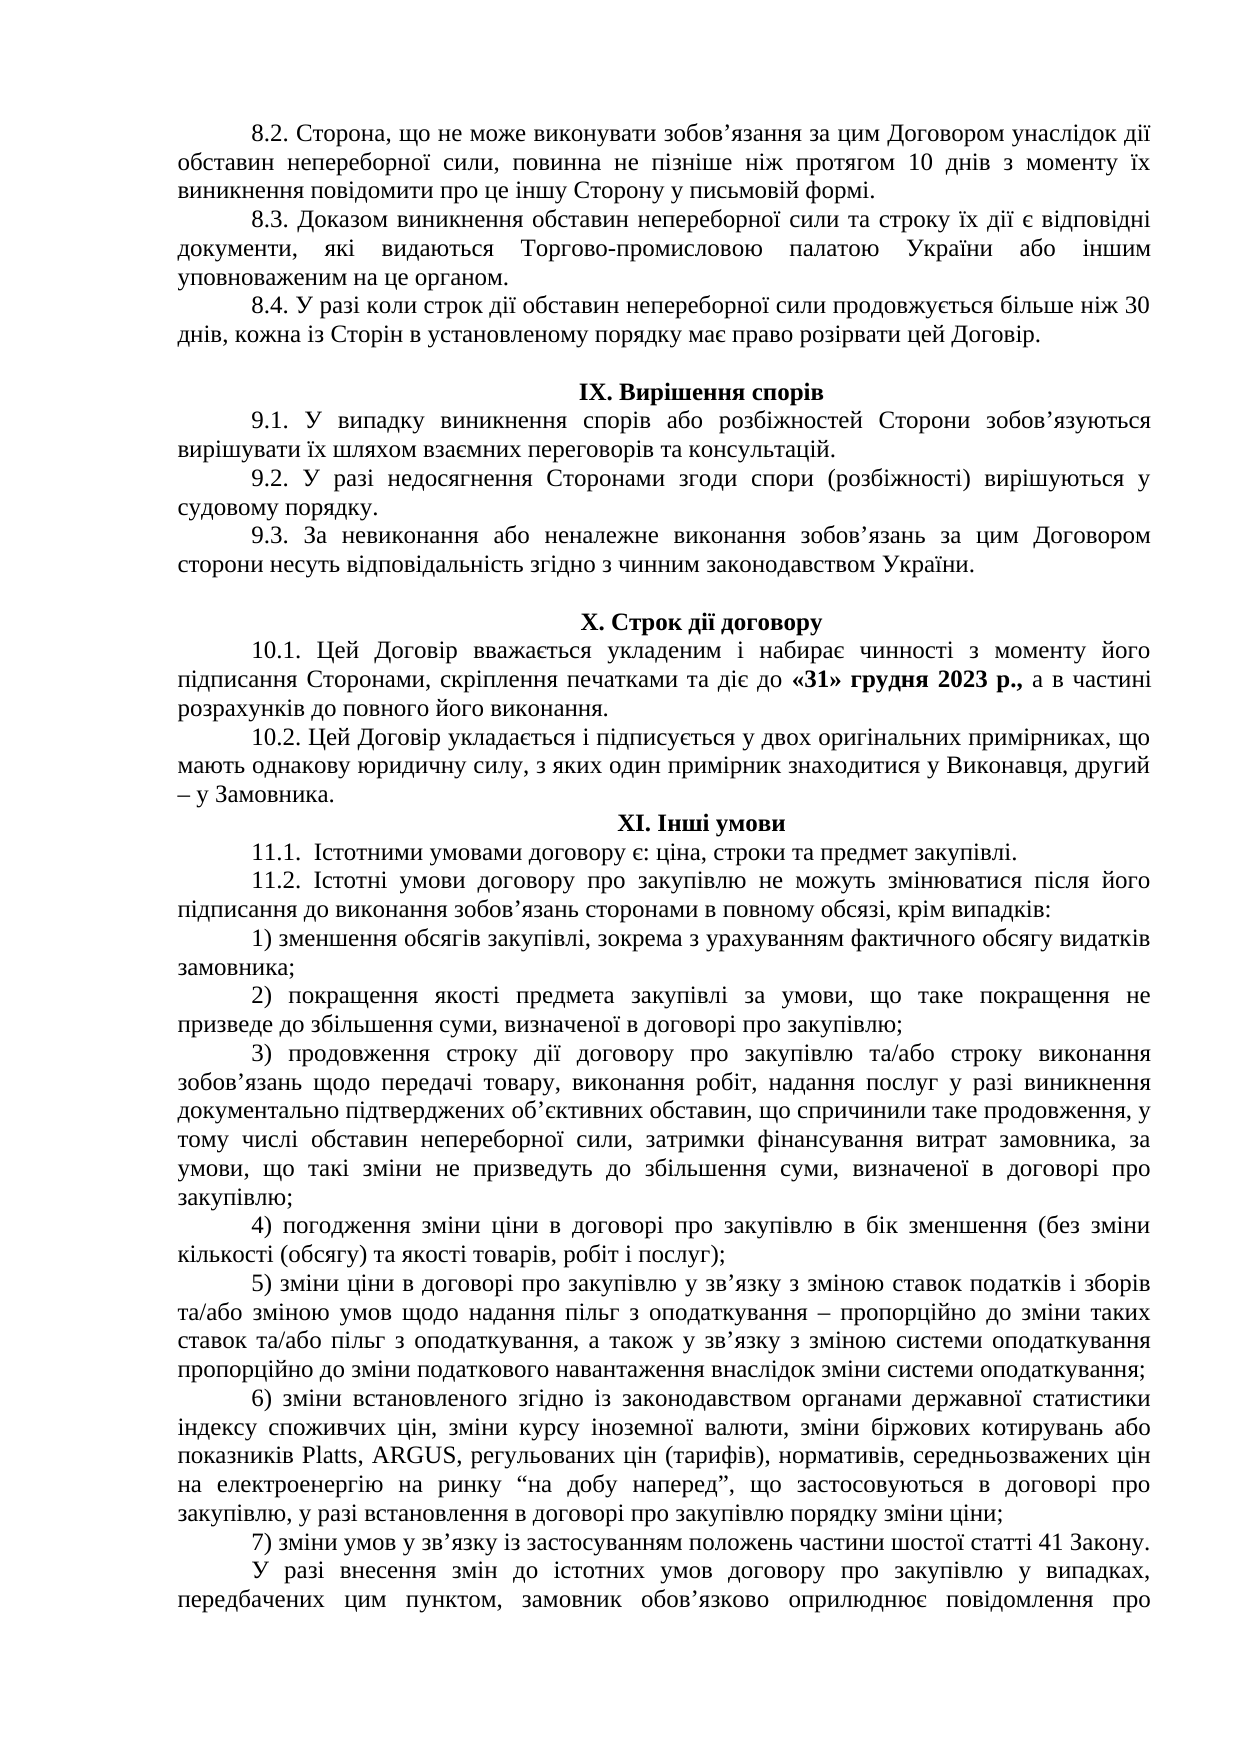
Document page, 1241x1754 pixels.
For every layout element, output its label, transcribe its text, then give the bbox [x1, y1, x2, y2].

text 10.1. Цей Договір вважається укладеним і набирає чинності з моменту його підписання Сторонами, скріплення печатками та діє до «31» грудня 2023 р., а в частині розрахунків до повного його виконання. [177, 636, 1152, 722]
text 11.2. Істотні умови договору про закупівлю не можуть змінюватися після його підписання до виконання зобов’язань сторонами в повному обсязі, крім випадків: [177, 866, 1152, 923]
text 6) зміни встановленого згідно із законодавством органами державної статистики індексу споживчих цін, зміни курсу іноземної валюти, зміни біржових котирувань або показників Platts, ARGUS, регульованих цін (тарифів), нормативів, середньозважених цін на електроенергію на ринку “на добу наперед”, що застосовуються в договорі про закупівлю, у разі встановлення в договорі про закупівлю порядку зміни ціни; [177, 1383, 1152, 1527]
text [177, 1556, 1152, 1613]
text X. Строк дії договору [177, 607, 1152, 636]
text 8.4. У разі коли строк дії обставин непереборної сили продовжується більше ніж 30 днів, кожна із Сторін в установленому порядку має право розірвати цей Договір. [177, 291, 1152, 348]
text 4) погодження зміни ціни в договорі про закупівлю в бік зменшення (без зміни кількості (обсягу) та якості товарів, робіт і послуг); [177, 1211, 1152, 1268]
text 11.1. Істотними умовами договору є: ціна, строки та предмет закупівлі. [177, 837, 1152, 866]
text 8.3. Доказом виникнення обставин непереборної сили та строку їх дії є відповідні документи, які видаються Торгово-промисловою палатою України або іншим уповноваженим на це органом. [177, 204, 1152, 291]
text 9.2. У разі недосягнення Сторонами згоди спори (розбіжності) вирішуються у судовому порядку. [177, 463, 1152, 521]
text 9.1. У випадку виникнення спорів або розбіжностей Сторони зобов’язуються вирішувати їх шляхом взаємних переговорів та консультацій. [177, 406, 1152, 463]
text 7) зміни умов у зв’язку із застосуванням положень частини шостої статті 41 Закону. [177, 1527, 1152, 1556]
text IX. Вирішення спорів [177, 377, 1152, 406]
text 9.3. За невиконання або неналежне виконання зобов’язань за цим Договором сторони несуть відповідальність згідно з чинним законодавством України. [177, 521, 1152, 578]
text 8.2. Сторона, що не може виконувати зобов’язання за цим Договором унаслідок дії обставин непереборної сили, повинна не пізніше ніж протягом 10 днів з моменту їх виникнення повідомити про це іншу Сторону у письмовій формі. [177, 118, 1152, 204]
text 2) покращення якості предмета закупівлі за умови, що таке покращення не призведе до збільшення суми, визначеної в договорі про закупівлю; [177, 981, 1152, 1038]
text 1) зменшення обсягів закупівлі, зокрема з урахуванням фактичного обсягу видатків замовника; [177, 923, 1152, 981]
text 3) продовження строку дії договору про закупівлю та/або строку виконання зобов’язань щодо передачі товару, виконання робіт, надання послуг у разі виникнення документально підтверджених об’єктивних обставин, що спричинили таке продовження, у тому числі обставин непереборної сили, затримки фінансування витрат замовника, за умови, що такі зміни не призведуть до збільшення суми, визначеної в договорі про закупівлю; [177, 1038, 1152, 1211]
text 10.2. Цей Договір укладається і підписується у двох оригінальних примірниках, що мають однакову юридичну силу, з яких один примірник знаходитися у Виконавця, другий – у Замовника. [177, 722, 1152, 808]
text 5) зміни ціни в договорі про закупівлю у зв’язку з зміною ставок податків і зборів та/або зміною умов щодо надання пільг з оподаткування – пропорційно до зміни таких ставок та/або пільг з оподаткування, а також у зв’язку з зміною системи оподаткування пропорційно до зміни податкового навантаження внаслідок зміни системи оподаткування; [177, 1268, 1152, 1383]
text XI. Інші умови [177, 808, 1152, 837]
